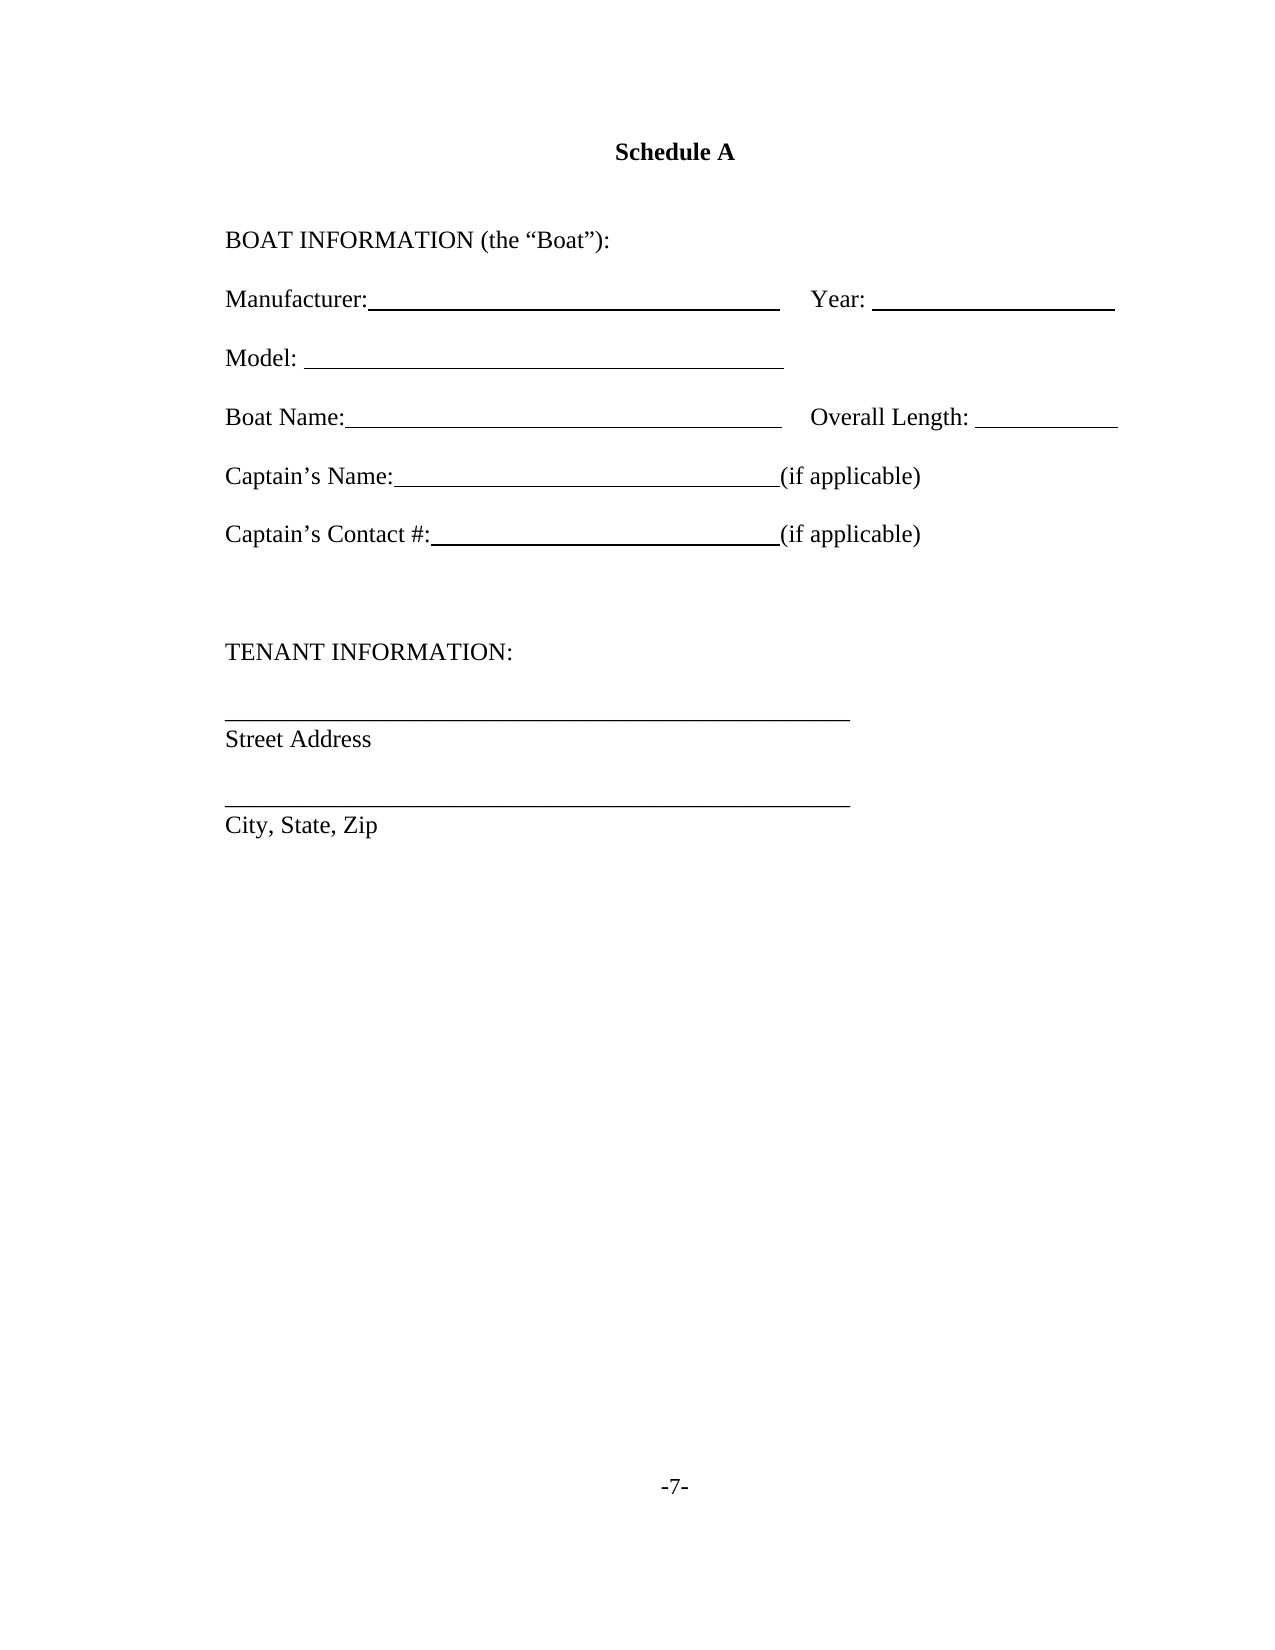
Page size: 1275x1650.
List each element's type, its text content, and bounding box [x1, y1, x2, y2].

subtitle Captain’s Name: (if applicable) Captain’s Contact #: (if applicable) [225, 461, 922, 548]
subtitle Model: [225, 343, 1135, 372]
text Boat Name: Overall Length: [225, 402, 1135, 431]
text City, State, Zip [225, 810, 1135, 839]
text TENANT INFORMATION: [225, 637, 1135, 666]
text __________________________________________________ [225, 695, 1135, 724]
text Manufacturer: Year: [225, 284, 1135, 313]
text Street Address [225, 724, 1135, 752]
subtitle BOAT INFORMATION (the “Boat”): [225, 225, 1135, 254]
subtitle Schedule A [302, 137, 1048, 166]
text __________________________________________________ [225, 781, 1135, 810]
